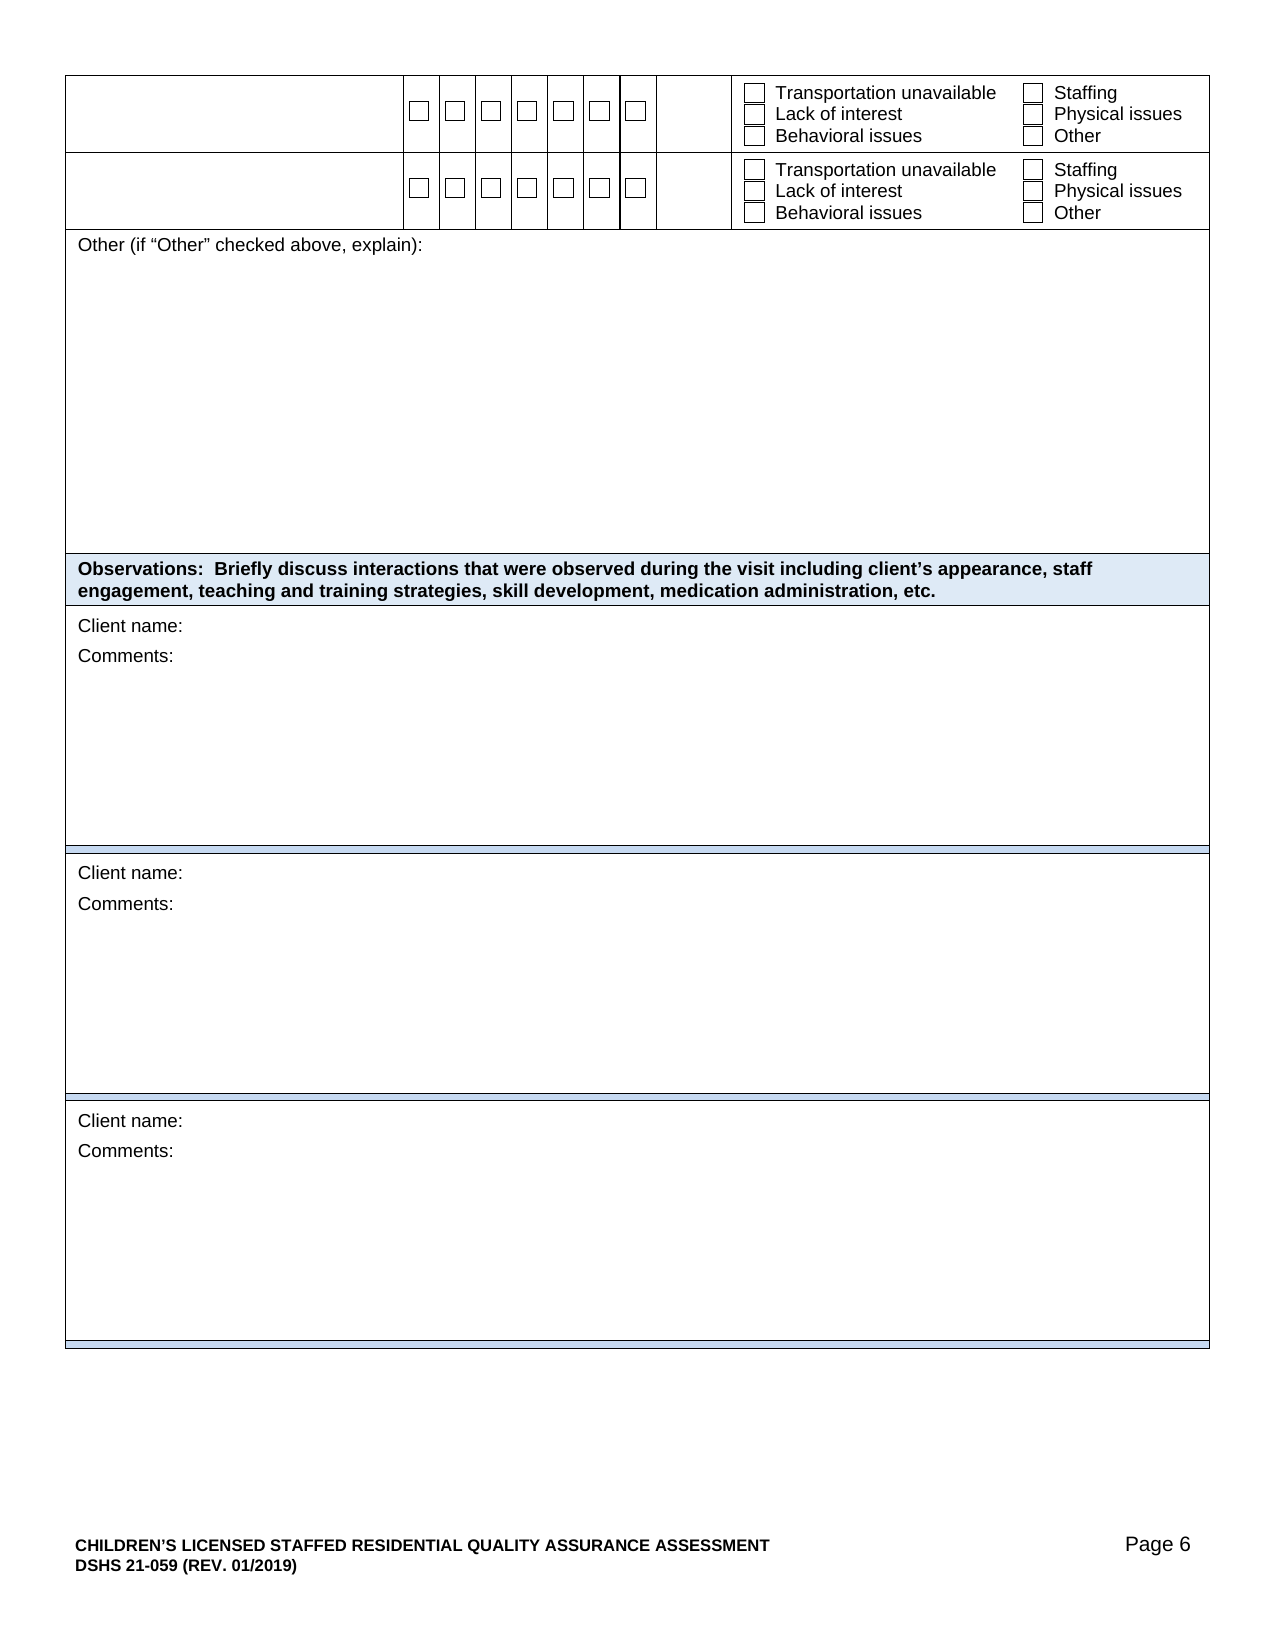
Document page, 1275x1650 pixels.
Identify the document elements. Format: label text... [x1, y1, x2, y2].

table_cell [657, 76, 731, 152]
table_cell [404, 153, 439, 228]
table_cell [440, 153, 475, 228]
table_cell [66, 1101, 1209, 1340]
table_cell [621, 153, 656, 228]
table_cell [476, 76, 511, 152]
table_cell Client name: Comments: [66, 606, 1209, 845]
table_cell [621, 76, 656, 152]
table_cell Other (if “Other” checked above, explain): [66, 230, 1209, 553]
table_cell Client name: Comments: [66, 854, 1209, 1093]
table_cell [512, 76, 547, 152]
table_cell [657, 153, 731, 228]
table_cell [476, 153, 511, 228]
table_cell [66, 846, 1209, 853]
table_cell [732, 76, 1209, 152]
table_cell [512, 153, 547, 228]
table_cell [440, 76, 475, 152]
table_cell Observations: Briefly discuss interactions that were observed during the visit including client’s appearance, staff engagement, teaching and training strategies, skill development, medication administration, etc. [66, 554, 1209, 605]
table_cell [66, 153, 403, 228]
table_cell [66, 1094, 1209, 1100]
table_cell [732, 153, 1209, 228]
table_cell [548, 153, 583, 228]
table_cell [584, 153, 619, 228]
table_cell [404, 76, 439, 152]
table_cell [66, 76, 403, 152]
table_cell [584, 76, 619, 152]
table_cell [66, 1341, 1209, 1348]
table_cell [548, 76, 583, 152]
